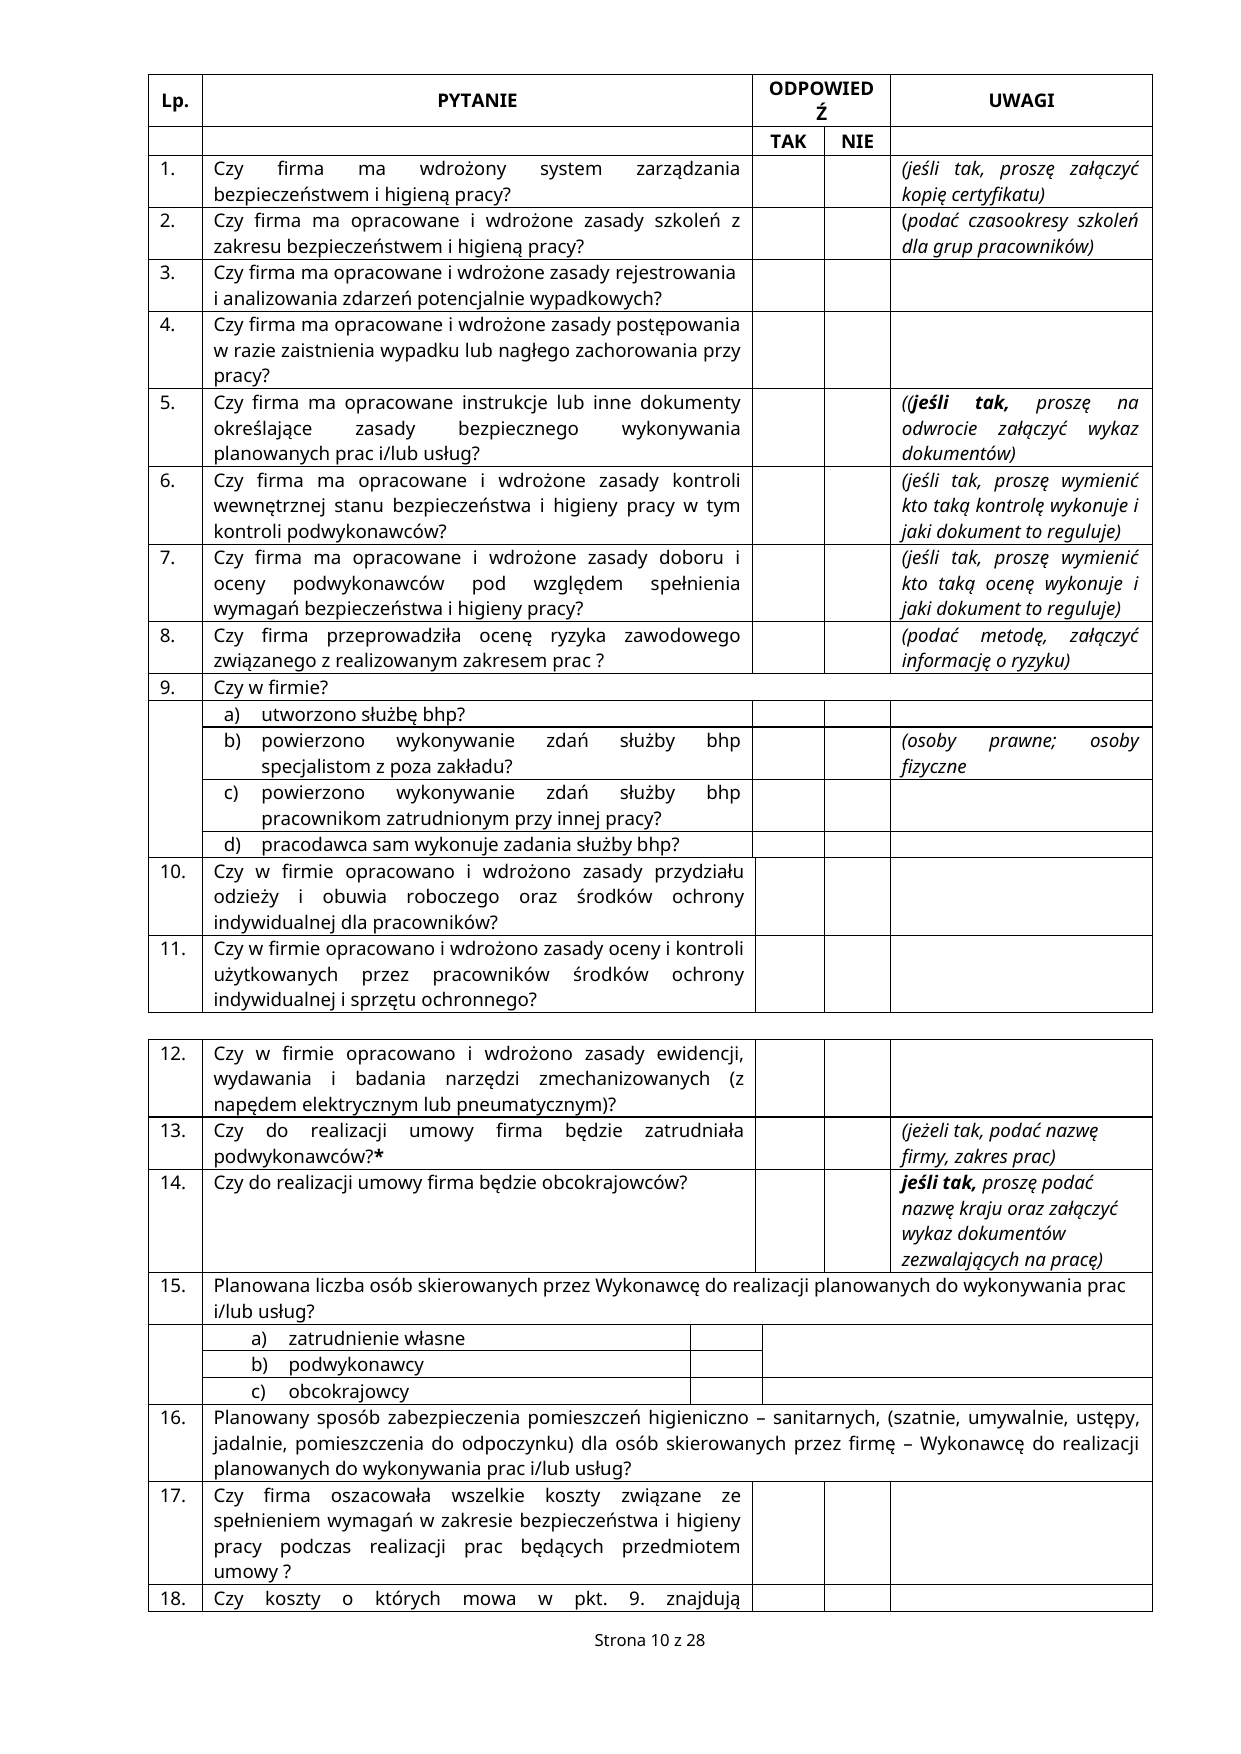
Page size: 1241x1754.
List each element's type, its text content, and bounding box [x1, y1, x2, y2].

table_cell 18. [149, 1585, 202, 1611]
table_cell [825, 936, 890, 1012]
table_header ODPOWIEDŹ [753, 75, 890, 126]
table_header Czy w firmie opracowano i wdrożono zasady ewidencji, wydawania i badania narzędzi zmechanizowanych (z napędem elektrycznym lub pneumatycznym)? [203, 1040, 755, 1116]
table_cell [753, 1585, 824, 1611]
table_cell [691, 1378, 762, 1403]
table_cell Planowana liczba osób skierowanych przez Wykonawcę do realizacji planowanych do wykonywania prac i/lub usług? [203, 1273, 1152, 1324]
table_cell 11. [149, 936, 202, 1012]
table_cell Czy firma oszacowała wszelkie koszty związane ze spełnieniem wymagań w zakresie bezpieczeństwa i higieny pracy podczas realizacji prac będących przedmiotem umowy ? [203, 1482, 752, 1584]
table_cell podwykonawcy [203, 1351, 690, 1377]
table_cell [753, 728, 824, 778]
table_cell (podać metodę, załączyć informację o ryzyku) [891, 622, 1152, 673]
table_cell [825, 858, 890, 935]
table_cell [825, 389, 890, 466]
table_cell (osoby prawne; osoby fizyczne [891, 728, 1152, 778]
table_header 12. [149, 1040, 202, 1116]
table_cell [203, 1585, 752, 1611]
table_cell [691, 1325, 762, 1350]
table_cell [756, 858, 824, 935]
table_cell [753, 312, 824, 388]
table_cell [825, 1170, 890, 1272]
table_cell [825, 701, 890, 726]
table_cell [753, 780, 824, 831]
table_header [825, 1040, 890, 1116]
table_cell [891, 260, 1152, 311]
table_cell [149, 1325, 202, 1403]
table_header Lp. [149, 75, 202, 126]
table_cell [891, 936, 1152, 1012]
table_cell powierzono wykonywanie zdań służby bhp pracownikom zatrudnionym przy innej pracy? [203, 780, 752, 831]
table_cell 7. [149, 545, 202, 621]
table_cell [825, 780, 890, 831]
table_cell [825, 156, 890, 207]
table_cell [753, 545, 824, 621]
table_cell [763, 1378, 1152, 1403]
table_cell 16. [149, 1405, 202, 1481]
table_cell 5. [149, 389, 202, 466]
table_cell [756, 1118, 824, 1168]
table_header [756, 1040, 824, 1116]
table_cell 8. [149, 622, 202, 673]
table_cell (jeśli tak, proszę wymienić kto taką kontrolę wykonuje i jaki dokument to reguluje) [891, 467, 1152, 543]
table_cell Czy firma ma opracowane i wdrożone zasady postępowania w razie zaistnienia wypadku lub nagłego zachorowania przy pracy? [203, 312, 752, 388]
table_cell [825, 467, 890, 543]
table_cell [891, 312, 1152, 388]
table_cell [753, 701, 824, 726]
table_cell Czy firma ma wdrożony system zarządzania bezpieczeństwem i higieną pracy? [203, 156, 752, 207]
table_cell [825, 1482, 890, 1584]
table_cell utworzono służbę bhp? [203, 701, 752, 726]
table_header [891, 1040, 1152, 1116]
table_cell Czy w firmie opracowano i wdrożono zasady oceny i kontroli użytkowanych przez pracowników środków ochrony indywidualnej i sprzętu ochronnego? [203, 936, 755, 1012]
table_cell [753, 1482, 824, 1584]
table_cell [825, 1585, 890, 1611]
table_cell Czy firma ma opracowane instrukcje lub inne dokumenty określające zasady bezpiecznego wykonywania planowanych prac i/lub usług? [203, 389, 752, 466]
table_cell [891, 780, 1152, 831]
table_cell jeśli tak, proszę podać nazwę kraju oraz załączyć wykaz dokumentów zezwalających na pracę) [891, 1170, 1152, 1272]
table_cell [203, 127, 752, 154]
table_cell 10. [149, 858, 202, 935]
table_cell [825, 1118, 890, 1168]
table_cell ((jeśli tak, proszę na odwrocie załączyć wykaz dokumentów) [891, 389, 1152, 466]
table_cell 1. [149, 156, 202, 207]
table_cell [825, 260, 890, 311]
table_cell [756, 1170, 824, 1272]
table_cell Czy firma ma opracowane i wdrożone zasady szkoleń z zakresu bezpieczeństwem i higieną pracy? [203, 208, 752, 259]
table_cell [891, 1585, 1152, 1611]
table_cell [756, 936, 824, 1012]
table_cell 14. [149, 1170, 202, 1272]
table_cell 9. [149, 674, 202, 700]
table_cell [753, 467, 824, 543]
table_cell powierzono wykonywanie zdań służby bhp specjalistom z poza zakładu? [203, 728, 752, 778]
table_cell [753, 156, 824, 207]
table_cell 6. [149, 467, 202, 543]
table_cell (jeśli tak, proszę wymienić kto taką ocenę wykonuje i jaki dokument to reguluje) [891, 545, 1152, 621]
table_cell Czy firma ma opracowane i wdrożone zasady doboru i oceny podwykonawców pod względem spełnienia wymagań bezpieczeństwa i higieny pracy? [203, 545, 752, 621]
table_header UWAGI [891, 75, 1152, 126]
table_cell [891, 701, 1152, 726]
table_cell [825, 622, 890, 673]
table_cell Czy firma ma opracowane i wdrożone zasady kontroli wewnętrznej stanu bezpieczeństwa i higieny pracy w tym kontroli podwykonawców? [203, 467, 752, 543]
table_cell 3. [149, 260, 202, 311]
table_cell [691, 1351, 762, 1377]
table_cell [825, 728, 890, 778]
table_cell [825, 208, 890, 259]
table_cell (jeżeli tak, podać nazwę firmy, zakres prac) [891, 1118, 1152, 1168]
table_cell [149, 701, 202, 857]
table_cell obcokrajowcy [203, 1378, 690, 1403]
table_cell [891, 832, 1152, 857]
table_cell (podać czasookresy szkoleń dla grup pracowników) [891, 208, 1152, 259]
table_cell 15. [149, 1273, 202, 1324]
table_cell [753, 208, 824, 259]
table_cell [891, 127, 1152, 154]
table_cell Czy do realizacji umowy firma będzie obcokrajowców? [203, 1170, 755, 1272]
table_cell 2. [149, 208, 202, 259]
table_cell [763, 1325, 1152, 1350]
table_cell Czy firma przeprowadziła ocenę ryzyka zawodowego związanego z realizowanym zakresem prac ? [203, 622, 752, 673]
table_cell (jeśli tak, proszę załączyć kopię certyfikatu) [891, 156, 1152, 207]
table_cell 4. [149, 312, 202, 388]
table_cell TAK [753, 127, 824, 154]
table_cell [763, 1350, 1152, 1377]
table_cell Czy do realizacji umowy firma będzie zatrudniała podwykonawców?* [203, 1118, 755, 1168]
table_cell 17. [149, 1482, 202, 1584]
table_cell NIE [825, 127, 890, 154]
table_cell Czy w firmie? [203, 674, 1152, 700]
table_cell [753, 389, 824, 466]
table_cell [825, 832, 890, 857]
table_cell Czy w firmie opracowano i wdrożono zasady przydziału odzieży i obuwia roboczego oraz środków ochrony indywidualnej dla pracowników? [203, 858, 755, 935]
table_cell zatrudnienie własne [203, 1325, 690, 1350]
table_cell pracodawca sam wykonuje zadania służby bhp? [203, 832, 752, 857]
table_cell Planowany sposób zabezpieczenia pomieszczeń higieniczno – sanitarnych, (szatnie, umywalnie, ustępy, jadalnie, pomieszczenia do odpoczynku) dla osób skierowanych przez firmę – Wykonawcę do realizacji planowanych do wykonywania prac i/lub usług? [203, 1405, 1152, 1481]
table_cell [825, 312, 890, 388]
table_header PYTANIE [203, 75, 752, 126]
table_cell [825, 545, 890, 621]
table_cell Czy firma ma opracowane i wdrożone zasady rejestrowania i analizowania zdarzeń potencjalnie wypadkowych? [203, 260, 752, 311]
table_cell [753, 260, 824, 311]
table_cell 13. [149, 1118, 202, 1168]
table_cell [891, 858, 1152, 935]
table_cell [149, 127, 202, 154]
table_cell [753, 622, 824, 673]
table_cell [753, 832, 824, 857]
table_cell [891, 1482, 1152, 1584]
